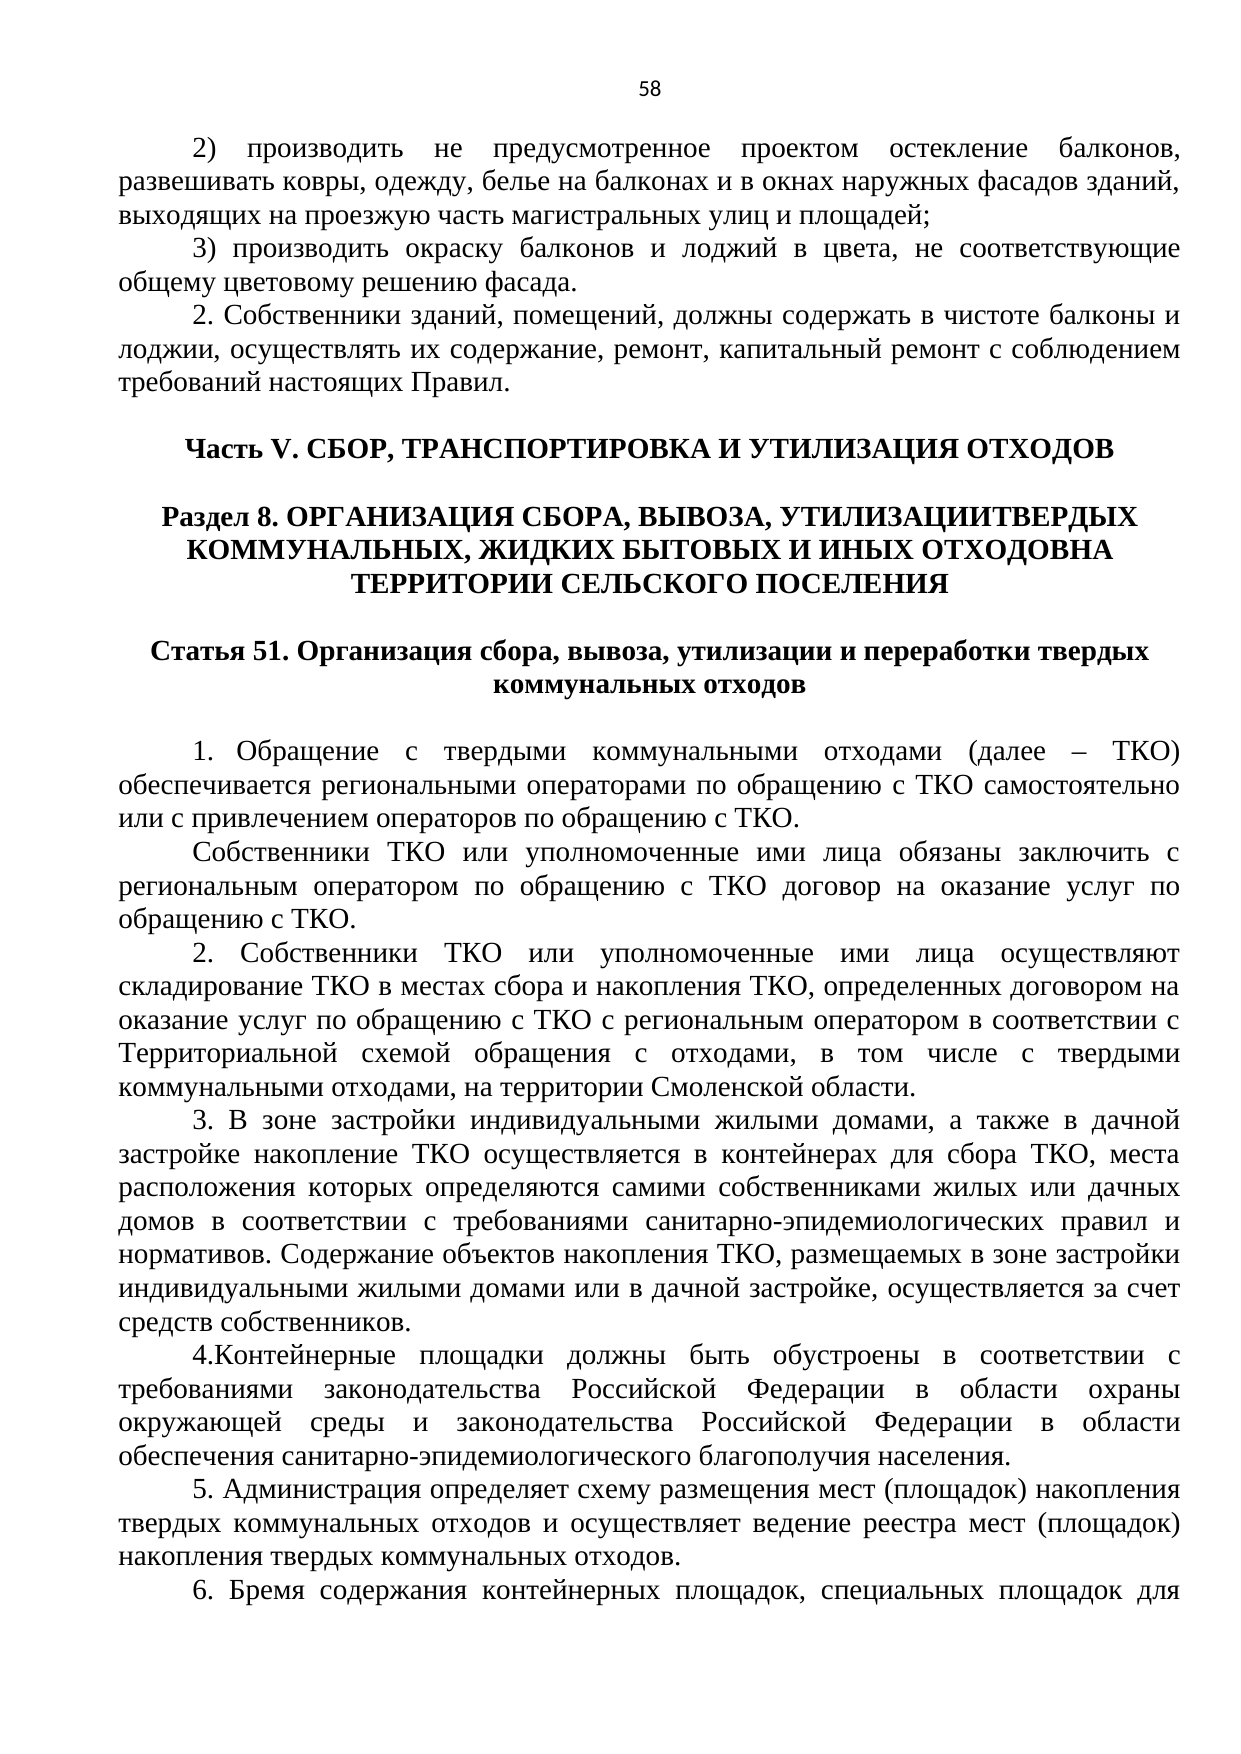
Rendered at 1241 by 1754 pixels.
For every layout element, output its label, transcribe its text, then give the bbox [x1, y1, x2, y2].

text 2. Собственники ТКО или уполномоченные ими лица осуществляют складирование ТКО в местах сбора и накопления ТКО, определенных договором на оказание услуг по обращению с ТКО с региональным оператором в соответствии с Территориальной схемой обращения с отходами, в том числе с твердыми коммунальными отходами, на территории Смоленской области. [118, 935, 1181, 1102]
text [118, 1572, 1181, 1606]
text 2) производить не предусмотренное проектом остекление балконов, развешивать ковры, одежду, белье на балконах и в окнах наружных фасадов зданий, выходящих на проезжую часть магистральных улиц и площадей; [118, 130, 1181, 230]
text 3. В зоне застройки индивидуальными жилыми домами, а также в дачной застройке накопление ТКО осуществляется в контейнерах для сбора ТКО, места расположения которых определяются самими собственниками жилых или дачных домов в соответствии с требованиями санитарно-эпидемиологических правил и нормативов. Содержание объектов накопления ТКО, размещаемых в зоне застройки индивидуальными жилыми домами или в дачной застройке, осуществляется за счет средств собственников. [118, 1102, 1181, 1337]
text 2. Собственники зданий, помещений, должны содержать в чистоте балконы и лоджии, осуществлять их содержание, ремонт, капитальный ремонт с соблюдением требований настоящих Правил. [118, 297, 1181, 398]
text Раздел 8. ОРГАНИЗАЦИЯ СБОРА, ВЫВОЗА, УТИЛИЗАЦИИТВЕРДЫХ КОММУНАЛЬНЫХ, ЖИДКИХ БЫТОВЫХ И ИНЫХ ОТХОДОВНА ТЕРРИТОРИИ СЕЛЬСКОГО ПОСЕЛЕНИЯ [118, 499, 1181, 599]
text 4.Контейнерные площадки должны быть обустроены в соответствии с требованиями законодательства Российской Федерации в области охраны окружающей среды и законодательства Российской Федерации в области обеспечения санитарно-эпидемиологического благополучия населения. [118, 1337, 1181, 1471]
text 5. Администрация определяет схему размещения мест (площадок) накопления твердых коммунальных отходов и осуществляет ведение реестра мест (площадок) накопления твердых коммунальных отходов. [118, 1471, 1181, 1572]
list Обращение с твердыми коммунальными отходами (далее – ТКО) обеспечивается региональными операторами по обращению с ТКО самостоятельно или с привлечением операторов по обращению с ТКО. [118, 733, 1181, 834]
text 3) производить окраску балконов и лоджий в цвета, не соответствующие общему цветовому решению фасада. [118, 230, 1181, 297]
text Часть V. СБОР, ТРАНСПОРТИРОВКА И УТИЛИЗАЦИЯ ОТХОДОВ [118, 432, 1181, 465]
text Собственники ТКО или уполномоченные ими лица обязаны заключить с региональным оператором по обращению с ТКО договор на оказание услуг по обращению с ТКО. [118, 834, 1181, 935]
text Статья 51. Организация сбора, вывоза, утилизации и переработки твердых коммунальных отходов [118, 633, 1181, 700]
